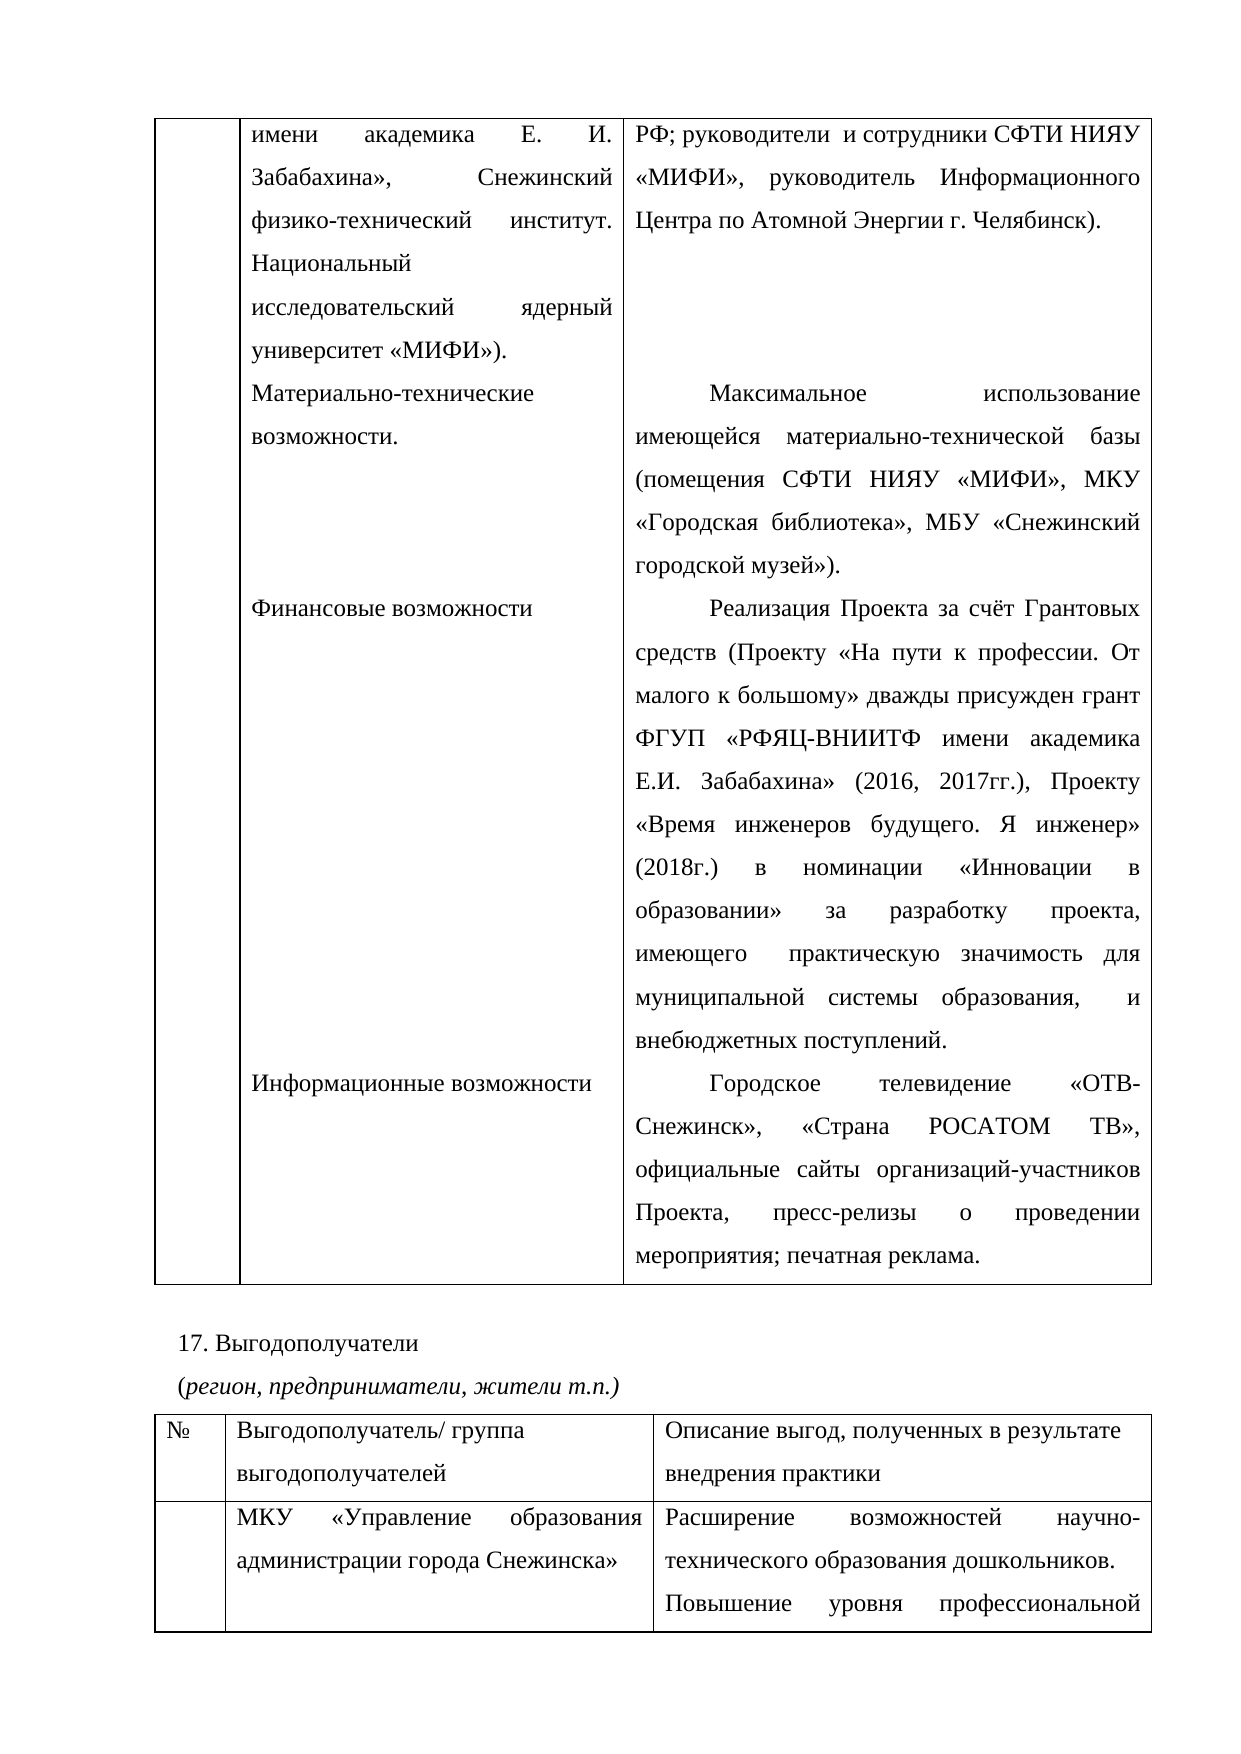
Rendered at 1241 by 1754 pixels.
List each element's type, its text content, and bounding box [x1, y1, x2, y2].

table_cell [156, 1502, 225, 1631]
text (регион, предприниматели, жители т.п.) [177, 1371, 1152, 1399]
table_cell [156, 119, 239, 1283]
text 17. Выгодополучатели [177, 1328, 1152, 1356]
table_header № [156, 1415, 225, 1501]
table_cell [226, 1502, 653, 1631]
table_header Описание выгод, полученных в результате внедрения практики [654, 1415, 1151, 1501]
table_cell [654, 1502, 1151, 1631]
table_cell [624, 119, 1151, 1283]
table_header Выгодополучатель/ группа выгодополучателей [226, 1415, 653, 1501]
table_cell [241, 119, 623, 1283]
